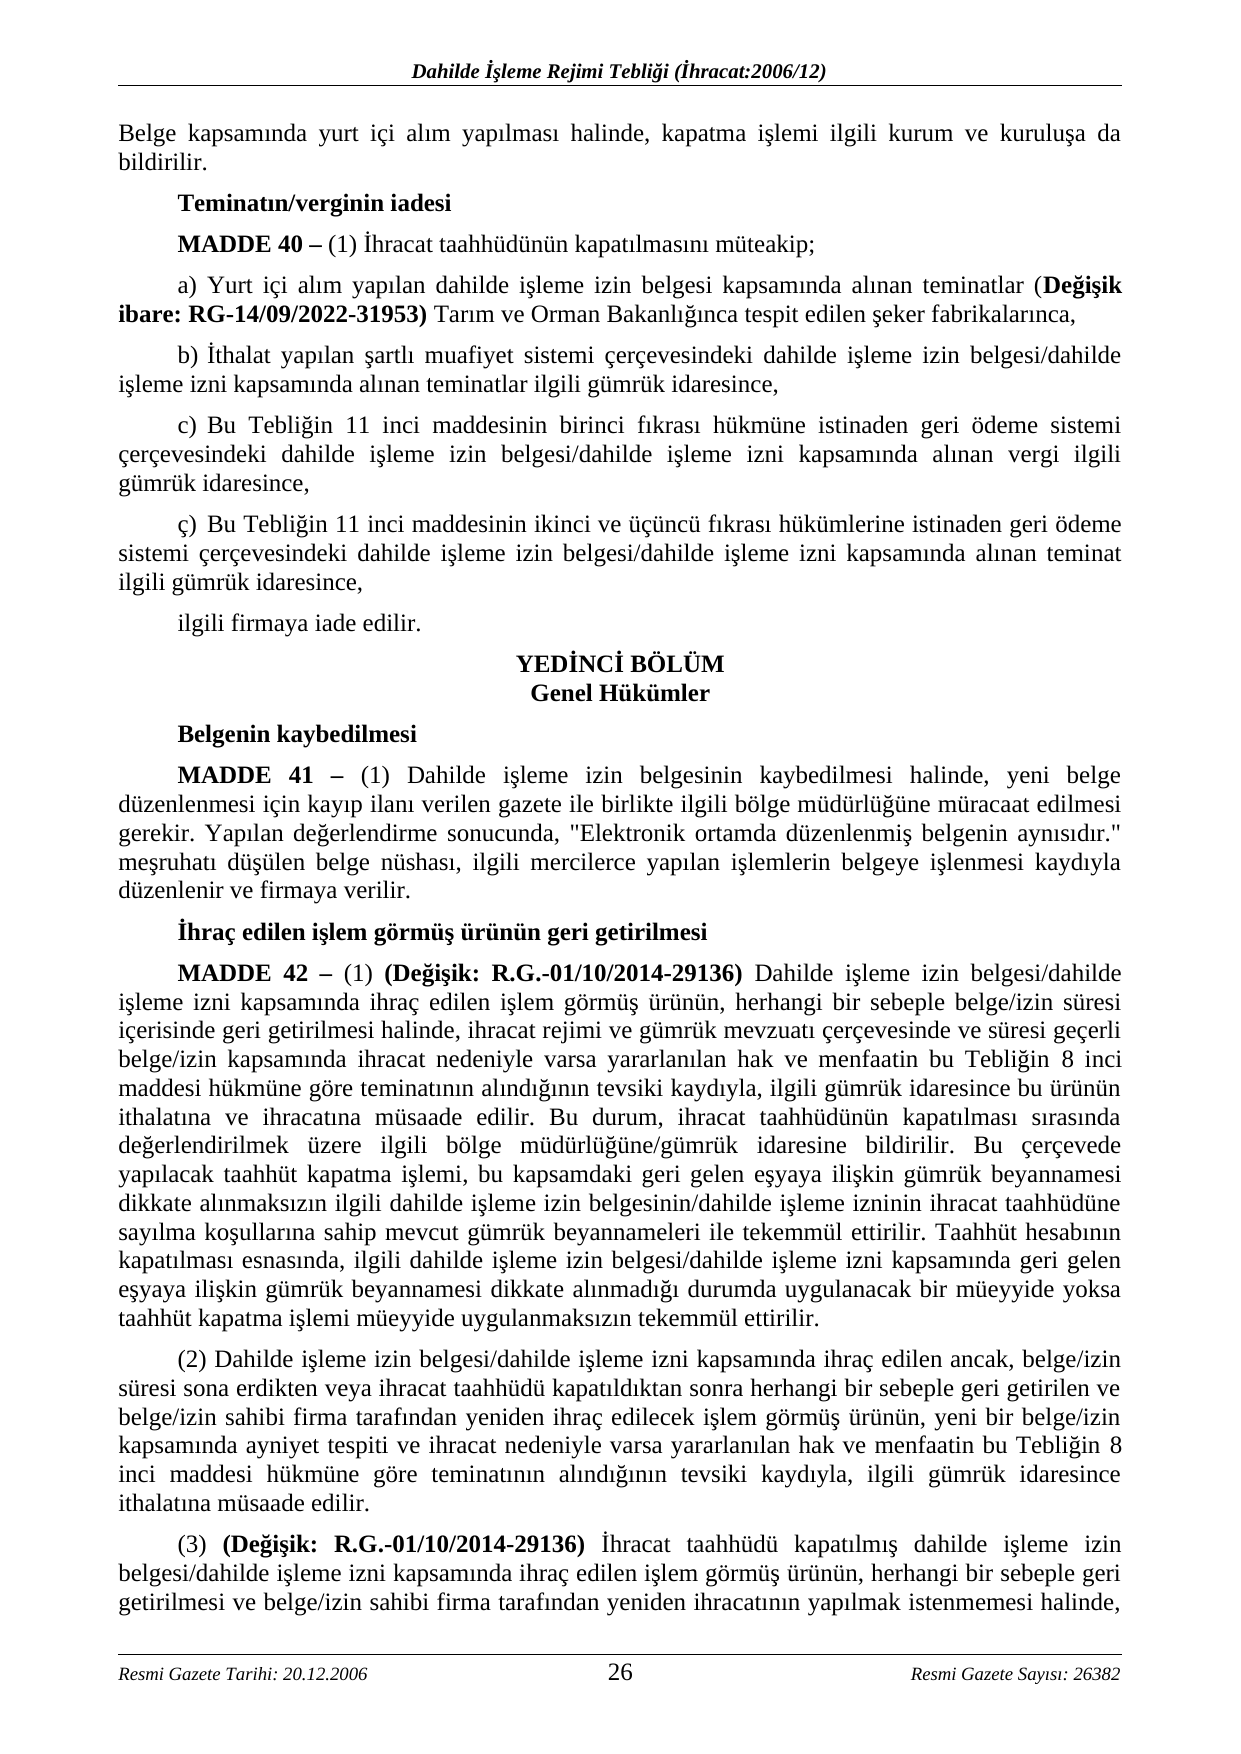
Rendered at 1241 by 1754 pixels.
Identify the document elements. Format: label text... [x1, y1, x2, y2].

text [118, 118, 1122, 176]
text ilgili firmaya iade edilir. [118, 608, 1122, 637]
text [118, 1529, 1122, 1616]
text YEDİNCİ BÖLÜM Genel Hükümler [118, 649, 1122, 707]
text MADDE 40 – (1) İhracat taahhüdünün kapatılmasını müteakip; [118, 229, 1122, 258]
text (2) Dahilde işleme izin belgesi/dahilde işleme izni kapsamında ihraç edilen ancak, belge/izin süresi sona erdikten veya ihracat taahhüdü kapatıldıktan sonra herhangi bir sebeple geri getirilen ve belge/izin sahibi firma tarafından yeniden ihraç edilecek işlem görmüş ürünün, yeni bir belge/izin kapsamında ayniyet tespiti ve ihracat nedeniyle varsa yararlanılan hak ve menfaatin bu Tebliğin 8 inci maddesi hükmüne göre teminatının alındığının tevsiki kaydıyla, ilgili gümrük idaresince ithalatına müsaade edilir. [118, 1344, 1122, 1517]
text a) Yurt içi alım yapılan dahilde işleme izin belgesi kapsamında alınan teminatlar (Değişik ibare: RG-14/09/2022-31953) Tarım ve Orman Bakanlığınca tespit edilen şeker fabrikalarınca, [118, 271, 1122, 328]
text Teminatın/verginin iadesi [118, 188, 1122, 217]
text ç) Bu Tebliğin 11 inci maddesinin ikinci ve üçüncü fıkrası hükümlerine istinaden geri ödeme sistemi çerçevesindeki dahilde işleme izin belgesi/dahilde işleme izni kapsamında alınan teminat ilgili gümrük idaresince, [118, 509, 1122, 596]
text b) İthalat yapılan şartlı muafiyet sistemi çerçevesindeki dahilde işleme izin belgesi/dahilde işleme izni kapsamında alınan teminatlar ilgili gümrük idaresince, [118, 341, 1122, 398]
text Belgenin kaybedilmesi [118, 719, 1122, 748]
text İhraç edilen işlem görmüş ürünün geri getirilmesi [118, 917, 1122, 946]
text MADDE 41 – (1) Dahilde işleme izin belgesinin kaybedilmesi halinde, yeni belge düzenlenmesi için kayıp ilanı verilen gazete ile birlikte ilgili bölge müdürlüğüne müracaat edilmesi gerekir. Yapılan değerlendirme sonucunda, "Elektronik ortamda düzenlenmiş belgenin aynısıdır." meşruhatı düşülen belge nüshası, ilgili mercilerce yapılan işlemlerin belgeye işlenmesi kaydıyla düzenlenir ve firmaya verilir. [118, 761, 1122, 904]
text c) Bu Tebliğin 11 inci maddesinin birinci fıkrası hükmüne istinaden geri ödeme sistemi çerçevesindeki dahilde işleme izin belgesi/dahilde işleme izni kapsamında alınan vergi ilgili gümrük idaresince, [118, 411, 1122, 497]
text MADDE 42 – (1) (Değişik: R.G.-01/10/2014-29136) Dahilde işleme izin belgesi/dahilde işleme izni kapsamında ihraç edilen işlem görmüş ürünün, herhangi bir sebeple belge/izin süresi içerisinde geri getirilmesi halinde, ihracat rejimi ve gümrük mevzuatı çerçevesinde ve süresi geçerli belge/izin kapsamında ihracat nedeniyle varsa yararlanılan hak ve menfaatin bu Tebliğin 8 inci maddesi hükmüne göre teminatının alındığının tevsiki kaydıyla, ilgili gümrük idaresince bu ürünün ithalatına ve ihracatına müsaade edilir. Bu durum, ihracat taahhüdünün kapatılması sırasında değerlendirilmek üzere ilgili bölge müdürlüğüne/gümrük idaresine bildirilir. Bu çerçevede yapılacak taahhüt kapatma işlemi, bu kapsamdaki geri gelen eşyaya ilişkin gümrük beyannamesi dikkate alınmaksızın ilgili dahilde işleme izin belgesinin/dahilde işleme izninin ihracat taahhüdüne sayılma koşullarına sahip mevcut gümrük beyannameleri ile tekemmül ettirilir. Taahhüt hesabının kapatılması esnasında, ilgili dahilde işleme izin belgesi/dahilde işleme izni kapsamında geri gelen eşyaya ilişkin gümrük beyannamesi dikkate alınmadığı durumda uygulanacak bir müeyyide yoksa taahhüt kapatma işlemi müeyyide uygulanmaksızın tekemmül ettirilir. [118, 958, 1122, 1332]
